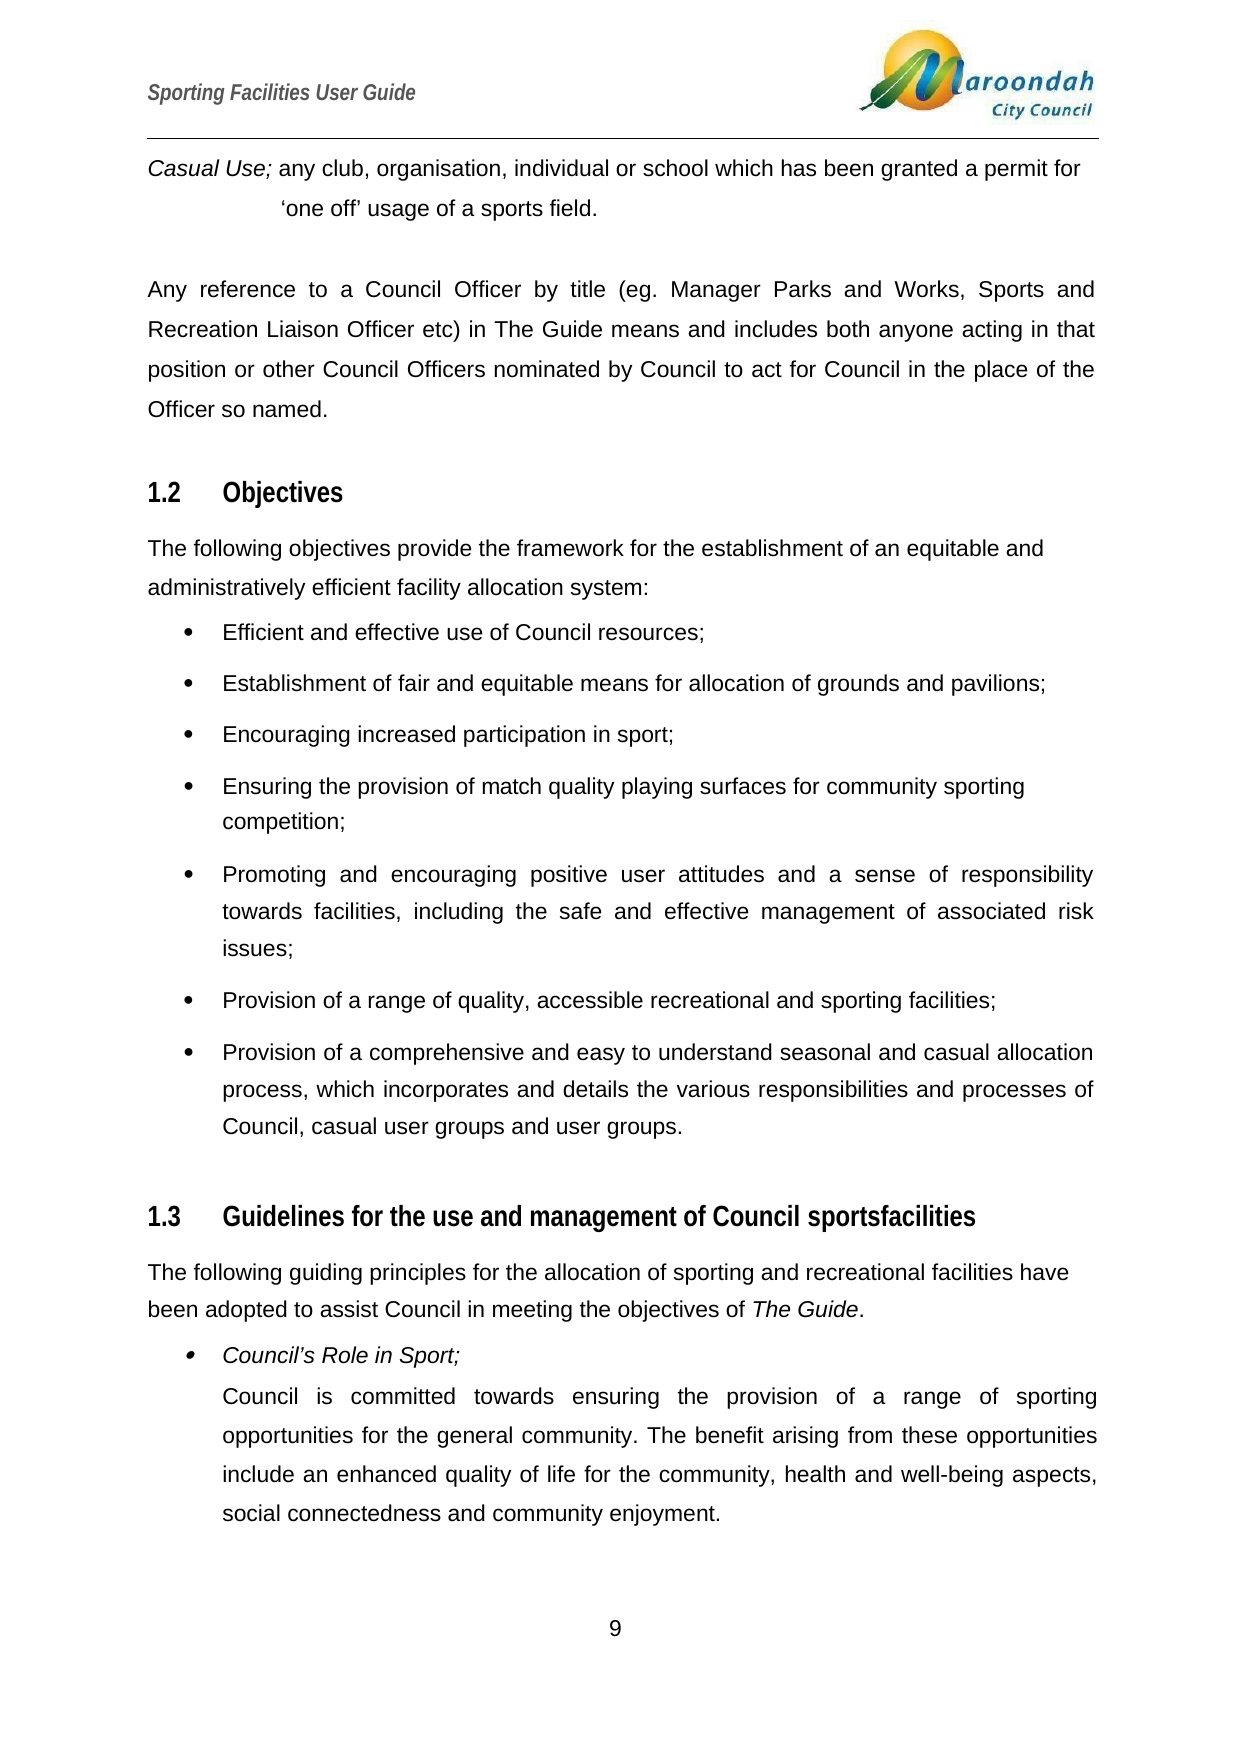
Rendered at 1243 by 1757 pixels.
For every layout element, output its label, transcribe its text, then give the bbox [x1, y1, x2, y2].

list Encouraging increased participation in sport; [184, 721, 1193, 748]
list Council’s Role in Sport; [184, 1342, 1193, 1368]
subtitle Guidelines for the use and management of Council sportsfacilities [147, 1199, 1193, 1233]
list Ensuring the provision of match quality playing surfaces for community sporting competition; [184, 773, 1025, 834]
text The following guiding principles for the allocation of sporting and recreational facilities have been adopted to assist Council in meeting the objectives of The Guide. [147, 1259, 1070, 1323]
list Efficient and effective use of Council resources; [184, 618, 1193, 645]
picture [854, 20, 1095, 125]
text Council is committed towards ensuring the provision of a range of sporting opportunities for the general community. The benefit arising from these opportunities include an enhanced quality of life for the community, health and well-being aspects, social connectedness and community enjoyment. [222, 1383, 1098, 1526]
subtitle Objectives [147, 475, 1193, 509]
text Any reference to a Council Officer by title (eg. Manager Parks and Works, Sports and Recreation Liaison Officer etc) in The Guide means and includes both anyone acting in that position or other Council Officers nominated by Council to act for Council in the place of the Officer so named. [147, 276, 1096, 422]
text Casual Use; any club, organisation, individual or school which has been granted a permit for ‘one off’ usage of a sports field. [147, 155, 1083, 221]
list Provision of a range of quality, accessible recreational and sporting facilities; [184, 987, 1193, 1014]
list Promoting and encouraging positive user attitudes and a sense of responsibility towards facilities, including the safe and effective management of associated risk issues; [184, 861, 1094, 961]
text The following objectives provide the framework for the establishment of an equitable and administratively efficient facility allocation system: [147, 534, 1046, 601]
list Provision of a comprehensive and easy to understand seasonal and casual allocation process, which incorporates and details the various responsibilities and processes of Council, casual user groups and user groups. [184, 1038, 1094, 1139]
list Establishment of fair and equitable means for allocation of grounds and pavilions; [184, 670, 1193, 696]
